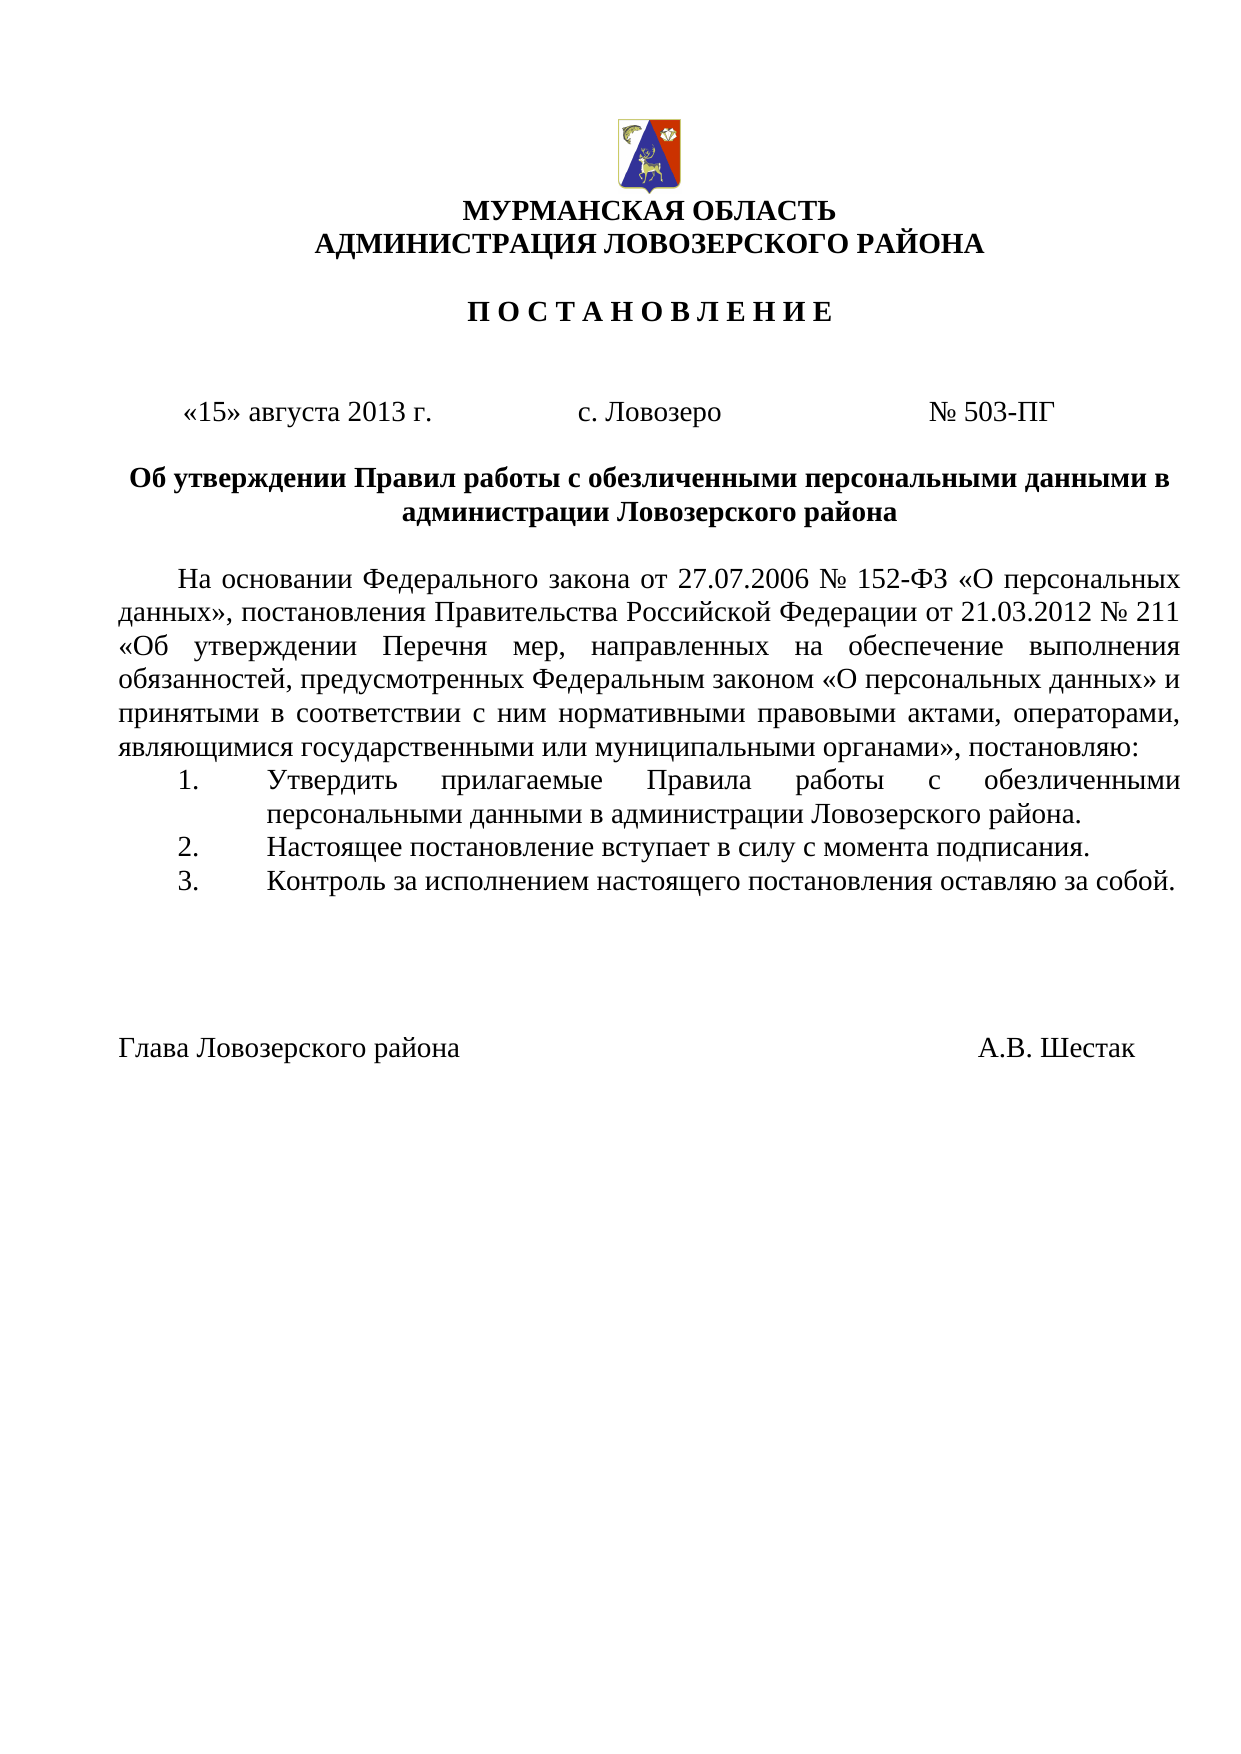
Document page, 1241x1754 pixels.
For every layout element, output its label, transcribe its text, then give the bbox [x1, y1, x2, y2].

table_header «15» августа . [136, 394, 478, 428]
text Глава Ловозерского района А.В. Шестак [118, 1031, 1181, 1064]
text АДМИНИСТРАЦИЯ ЛОВОЗЕРСКОГО РАЙОНА [118, 227, 1181, 260]
table_header № 503-ПГ [821, 394, 1163, 428]
text Об утверждении Правил работы с обезличенными персональными данными в администрации Ловозерского района [118, 460, 1181, 527]
list Контроль за исполнением настоящего постановления оставляю за собой. [177, 863, 1181, 896]
text На основании Федерального закона от 27.07.2006 № 152-ФЗ «О персональных данных», постановления Правительства Российской Федерации от 21.03.2012 № 211 «Об утверждении Перечня мер, направленных на обеспечение выполнения обязанностей, предусмотренных Федеральным законом «О персональных данных» и принятыми в соответствии с ним нормативными правовыми актами, операторами, являющимися государственными или муниципальными органами», постановляю: [118, 561, 1181, 762]
list Утвердить прилагаемые Правила работы с обезличенными персональными данными в администрации Ловозерского района. [177, 762, 1181, 829]
list Настоящее постановление вступает в силу с момента подписания. [177, 829, 1181, 863]
text МУРМАНСКАЯ ОБЛАСТЬ [118, 193, 1181, 227]
table_header с. Ловозеро [479, 394, 821, 428]
picture [617, 118, 682, 194]
text П О С Т А Н О В Л Е Н И Е [118, 294, 1181, 327]
